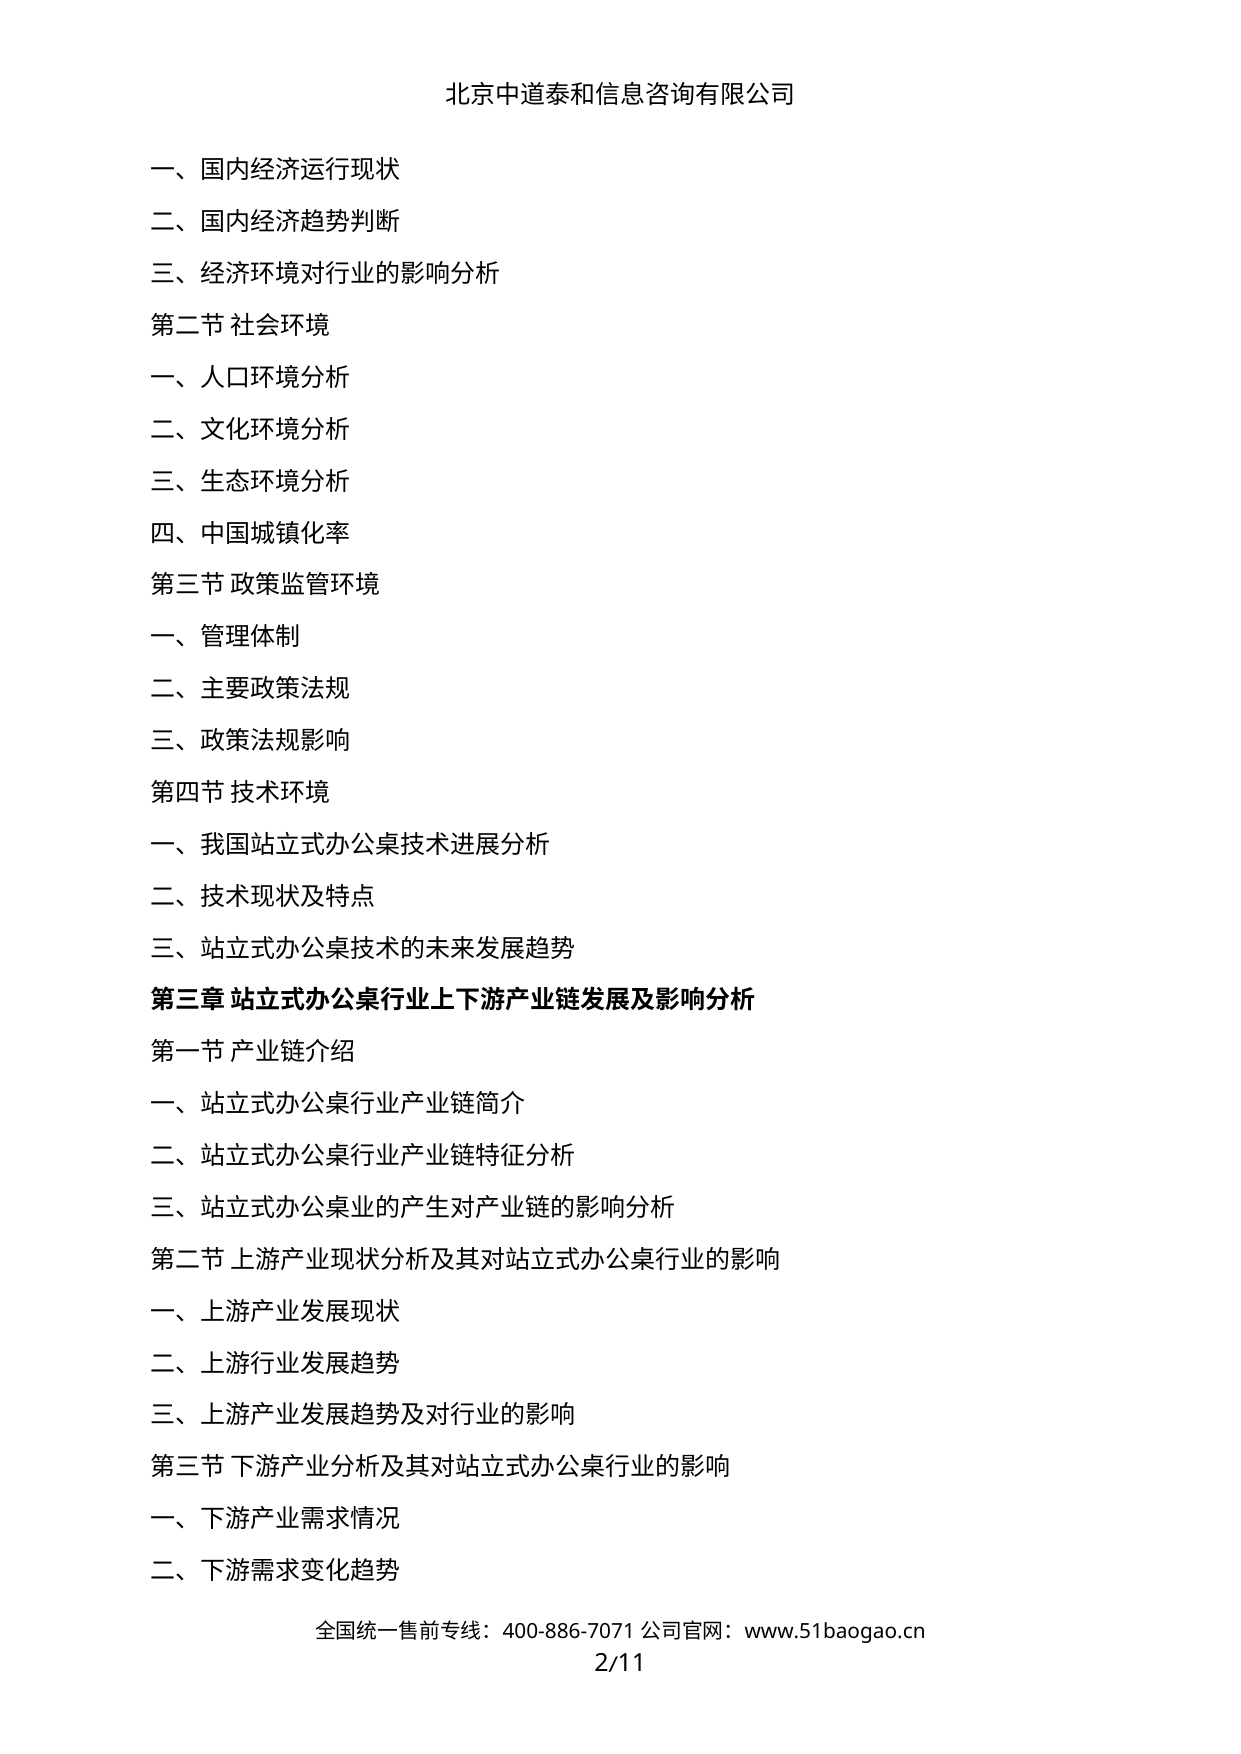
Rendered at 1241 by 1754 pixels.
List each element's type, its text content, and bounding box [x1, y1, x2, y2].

text 一、上游产业发展现状 [150, 1291, 1090, 1327]
text 二、主要政策法规 [150, 669, 1090, 705]
text 二、下游需求变化趋势 [150, 1551, 1090, 1587]
text 第三章 站立式办公桌行业上下游产业链发展及影响分析 [150, 980, 1090, 1016]
text 三、经济环境对行业的影响分析 [150, 254, 1090, 290]
text 三、站立式办公桌技术的未来发展趋势 [150, 928, 1090, 964]
text 第三节 下游产业分析及其对站立式办公桌行业的影响 [150, 1447, 1090, 1483]
text 三、政策法规影响 [150, 721, 1090, 757]
text 三、生态环境分析 [150, 461, 1090, 497]
text 一、人口环境分析 [150, 357, 1090, 394]
text 二、站立式办公桌行业产业链特征分析 [150, 1136, 1090, 1172]
text 一、国内经济运行现状 [150, 150, 1090, 186]
text 二、上游行业发展趋势 [150, 1343, 1090, 1379]
text 第三节 政策监管环境 [150, 565, 1090, 601]
text 一、我国站立式办公桌技术进展分析 [150, 824, 1090, 861]
text 三、站立式办公桌业的产生对产业链的影响分析 [150, 1187, 1090, 1224]
text 二、文化环境分析 [150, 409, 1090, 446]
text 第二节 上游产业现状分析及其对站立式办公桌行业的影响 [150, 1239, 1090, 1276]
text 三、上游产业发展趋势及对行业的影响 [150, 1395, 1090, 1431]
text 第一节 产业链介绍 [150, 1032, 1090, 1068]
text 第四节 技术环境 [150, 772, 1090, 809]
text 二、国内经济趋势判断 [150, 202, 1090, 238]
text 一、管理体制 [150, 617, 1090, 653]
text 一、站立式办公桌行业产业链简介 [150, 1084, 1090, 1120]
text 一、下游产业需求情况 [150, 1499, 1090, 1535]
text 四、中国城镇化率 [150, 513, 1090, 549]
text 第二节 社会环境 [150, 306, 1090, 342]
text 二、技术现状及特点 [150, 876, 1090, 912]
